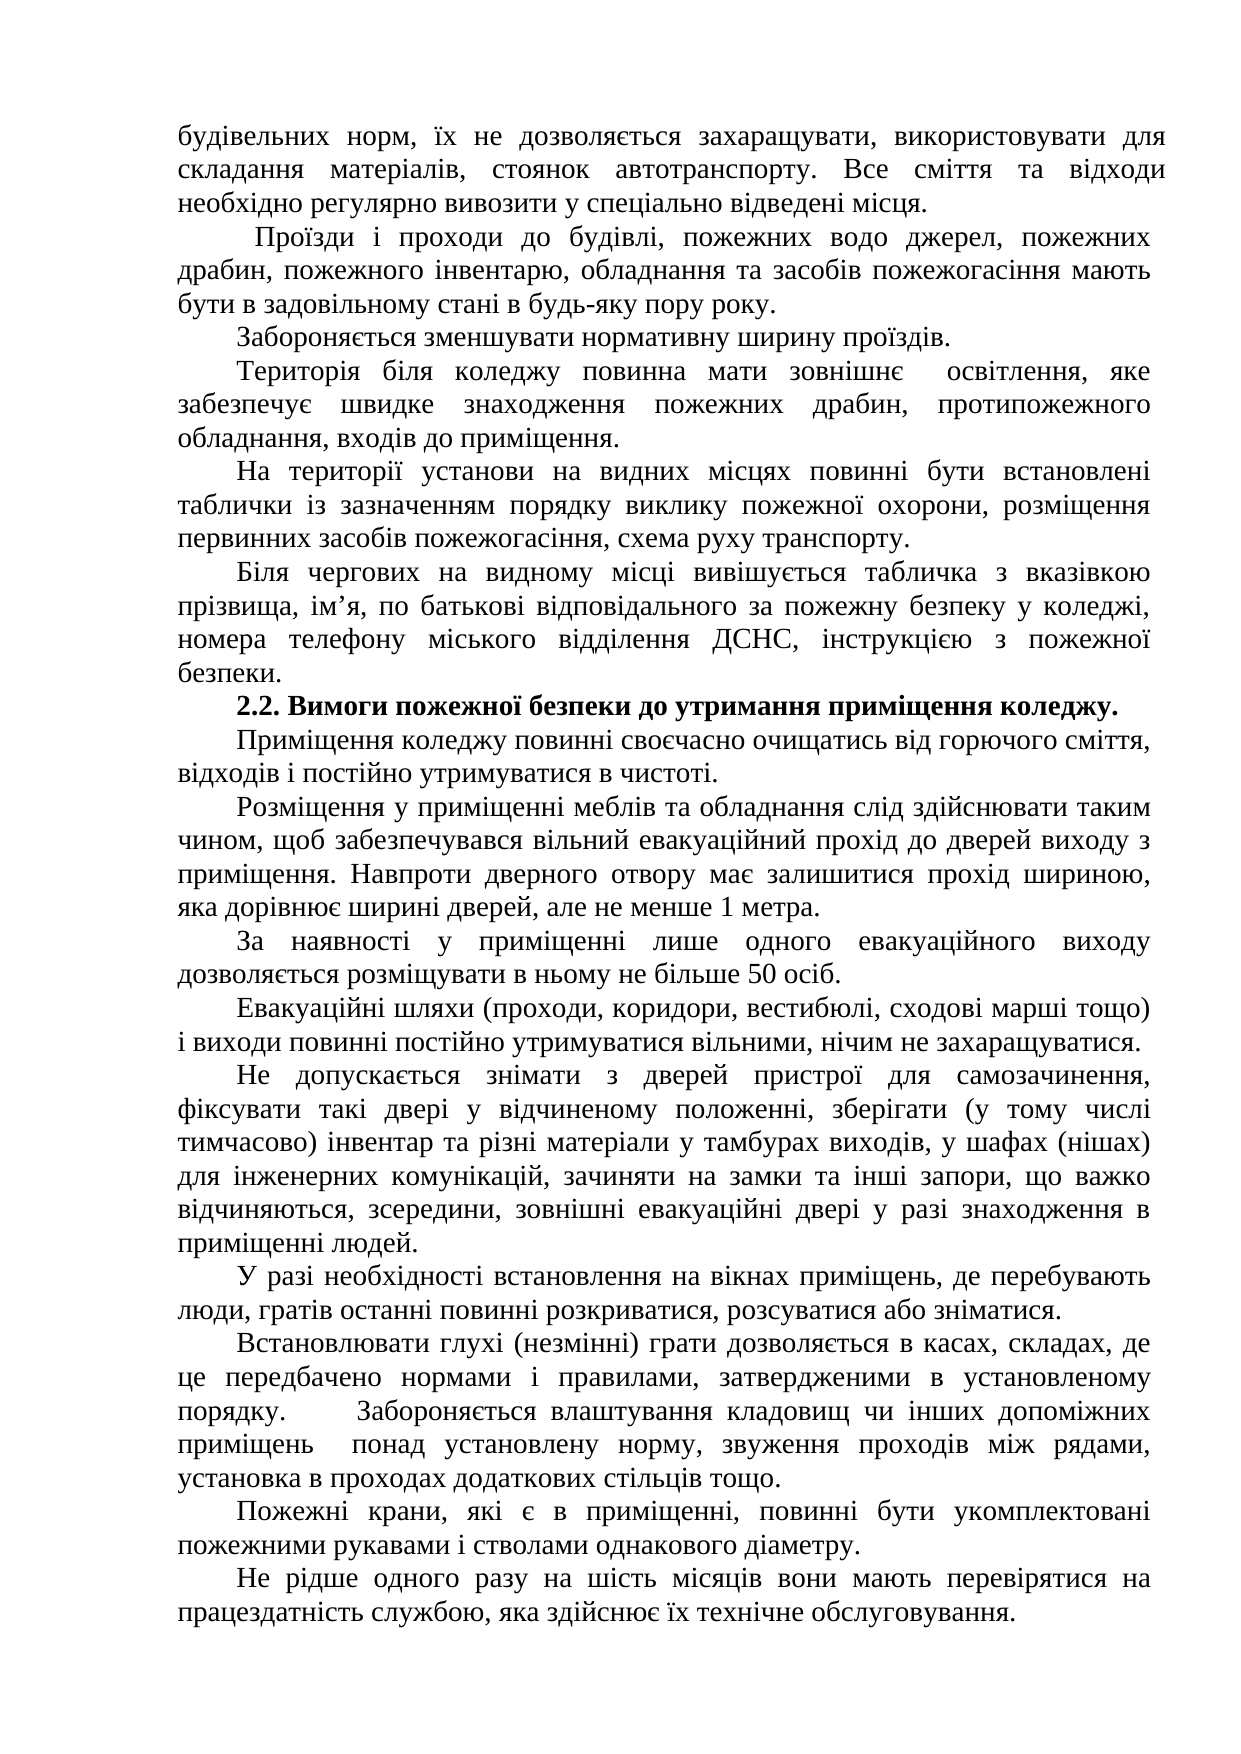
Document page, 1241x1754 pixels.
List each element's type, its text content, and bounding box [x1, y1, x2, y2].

text Територія біля коледжу повинна мати зовнішнє освітлення, яке забезпечує швидке знаходження пожежних драбин, протипожежного обладнання, входів до приміщення. [177, 353, 1152, 453]
text Приміщення коледжу повинні своєчасно очищатись від горючого сміття, відходів і постійно утримуватися в чистоті. [177, 722, 1152, 789]
text За наявності у приміщенні лише одного евакуаційного виходу дозволяється розміщувати в ньому не більше 50 осіб. [177, 923, 1152, 990]
text Біля чергових на видному місці вивішується табличка з вказівкою прізвища, ім’я, по батькові відповідального за пожежну безпеку у коледжі, номера телефону міського відділення ДСНС, інструкцією з пожежної безпеки. [177, 554, 1152, 688]
text Проїзди і проходи до будівлі, пожежних водо джерел, пожежних драбин, пожежного інвентарю, обладнання та засобів пожежогасіння мають бути в задовільному стані в будь-яку пору року. [177, 219, 1152, 319]
text У разі необхідності встановлення на вікнах приміщень, де перебувають люди, гратів останні повинні розкриватися, розсуватися або зніматися. [177, 1258, 1152, 1326]
text На території установи на видних місцях повинні бути встановлені таблички із зазначенням порядку виклику пожежної охорони, розміщення первинних засобів пожежогасіння, схема руху транспорту. [177, 453, 1152, 554]
text Забороняється зменшувати нормативну ширину проїздів. [177, 319, 1152, 353]
text Пожежні крани, які є в приміщенні, повинні бути укомплектовані пожежними рукавами і стволами однакового діаметру. [177, 1493, 1152, 1560]
text Встановлювати глухі (незмінні) грати дозволяється в касах, складах, де це передбачено нормами і правилами, затвердженими в установленому порядку. Забороняється влаштування кладовищ чи інших допоміжних приміщень понад установлену норму, звуження проходів між рядами, установка в проходах додаткових стільців тощо. [177, 1326, 1152, 1493]
text Не допускається знімати з дверей пристрої для самозачинення, фіксувати такі двері у відчиненому положенні, зберігати (у тому числі тимчасово) інвентар та різні матеріали у тамбурах виходів, у шафах (нішах) для інженерних комунікацій, зачиняти на замки та інші запори, що важко відчиняються, зсередини, зовнішні евакуаційні двері у разі знаходження в приміщенні людей. [177, 1057, 1152, 1258]
text Евакуаційні шляхи (проходи, коридори, вестибюлі, сходові марші тощо) і виходи повинні постійно утримуватися вільними, нічим не захаращуватися. [177, 990, 1152, 1057]
text Розміщення у приміщенні меблів та обладнання слід здійснювати таким чином, щоб забезпечувався вільний евакуаційний прохід до дверей виходу з приміщення. Навпроти дверного отвору має залишитися прохід шириною, яка дорівнює ширині дверей, але не менше . [177, 789, 1152, 923]
text 2.2. Вимоги пожежної безпеки до утримання приміщення коледжу. [177, 688, 1152, 722]
text Не рідше одного разу на шість місяців вони мають перевірятися на працездатність службою, яка здійснює їх технічне обслуговування. [177, 1560, 1152, 1627]
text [177, 118, 1167, 219]
